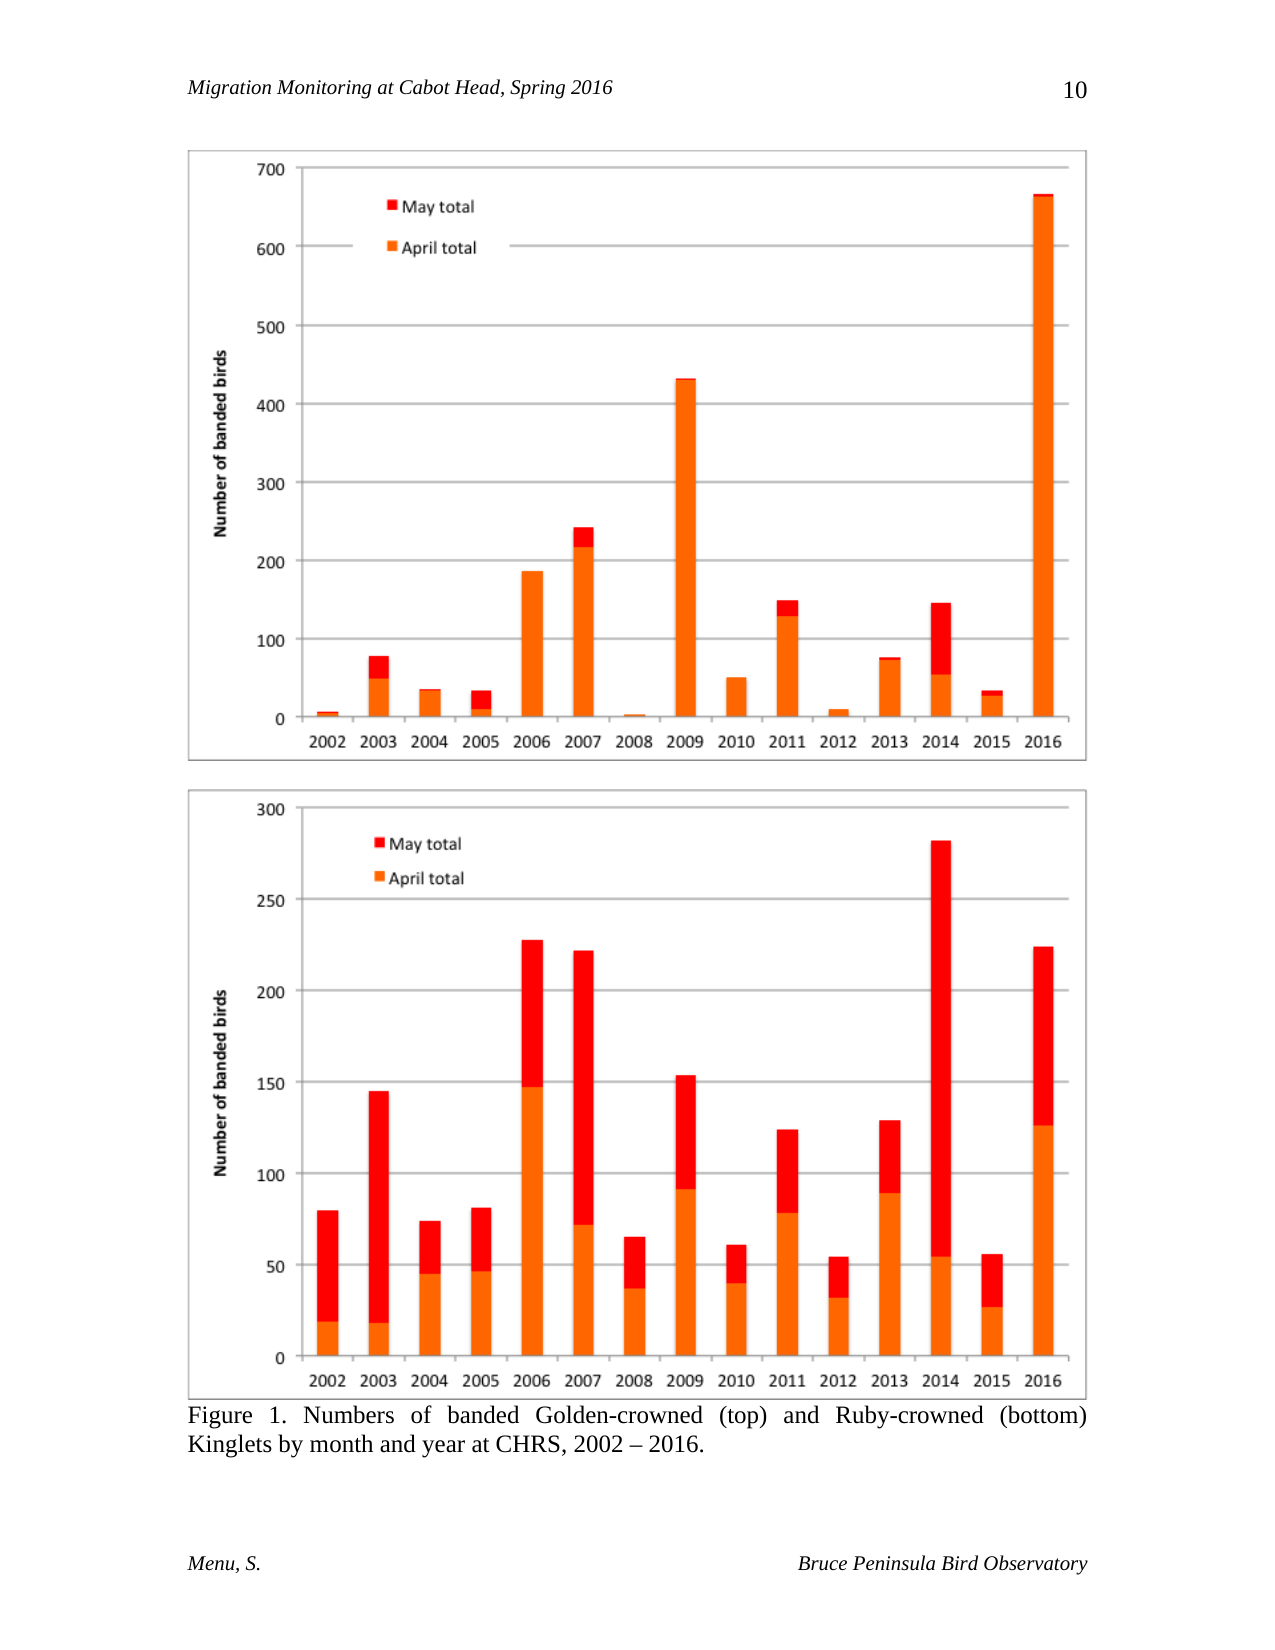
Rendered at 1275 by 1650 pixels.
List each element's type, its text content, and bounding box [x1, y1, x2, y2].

picture [187, 150, 1088, 761]
picture [187, 789, 1088, 1400]
text Figure 1. Numbers of banded Golden-crowned (top) and Ruby-crowned (bottom) Kinglets by month and year at CHRS, 2002 – 2016. [187, 1400, 1087, 1457]
